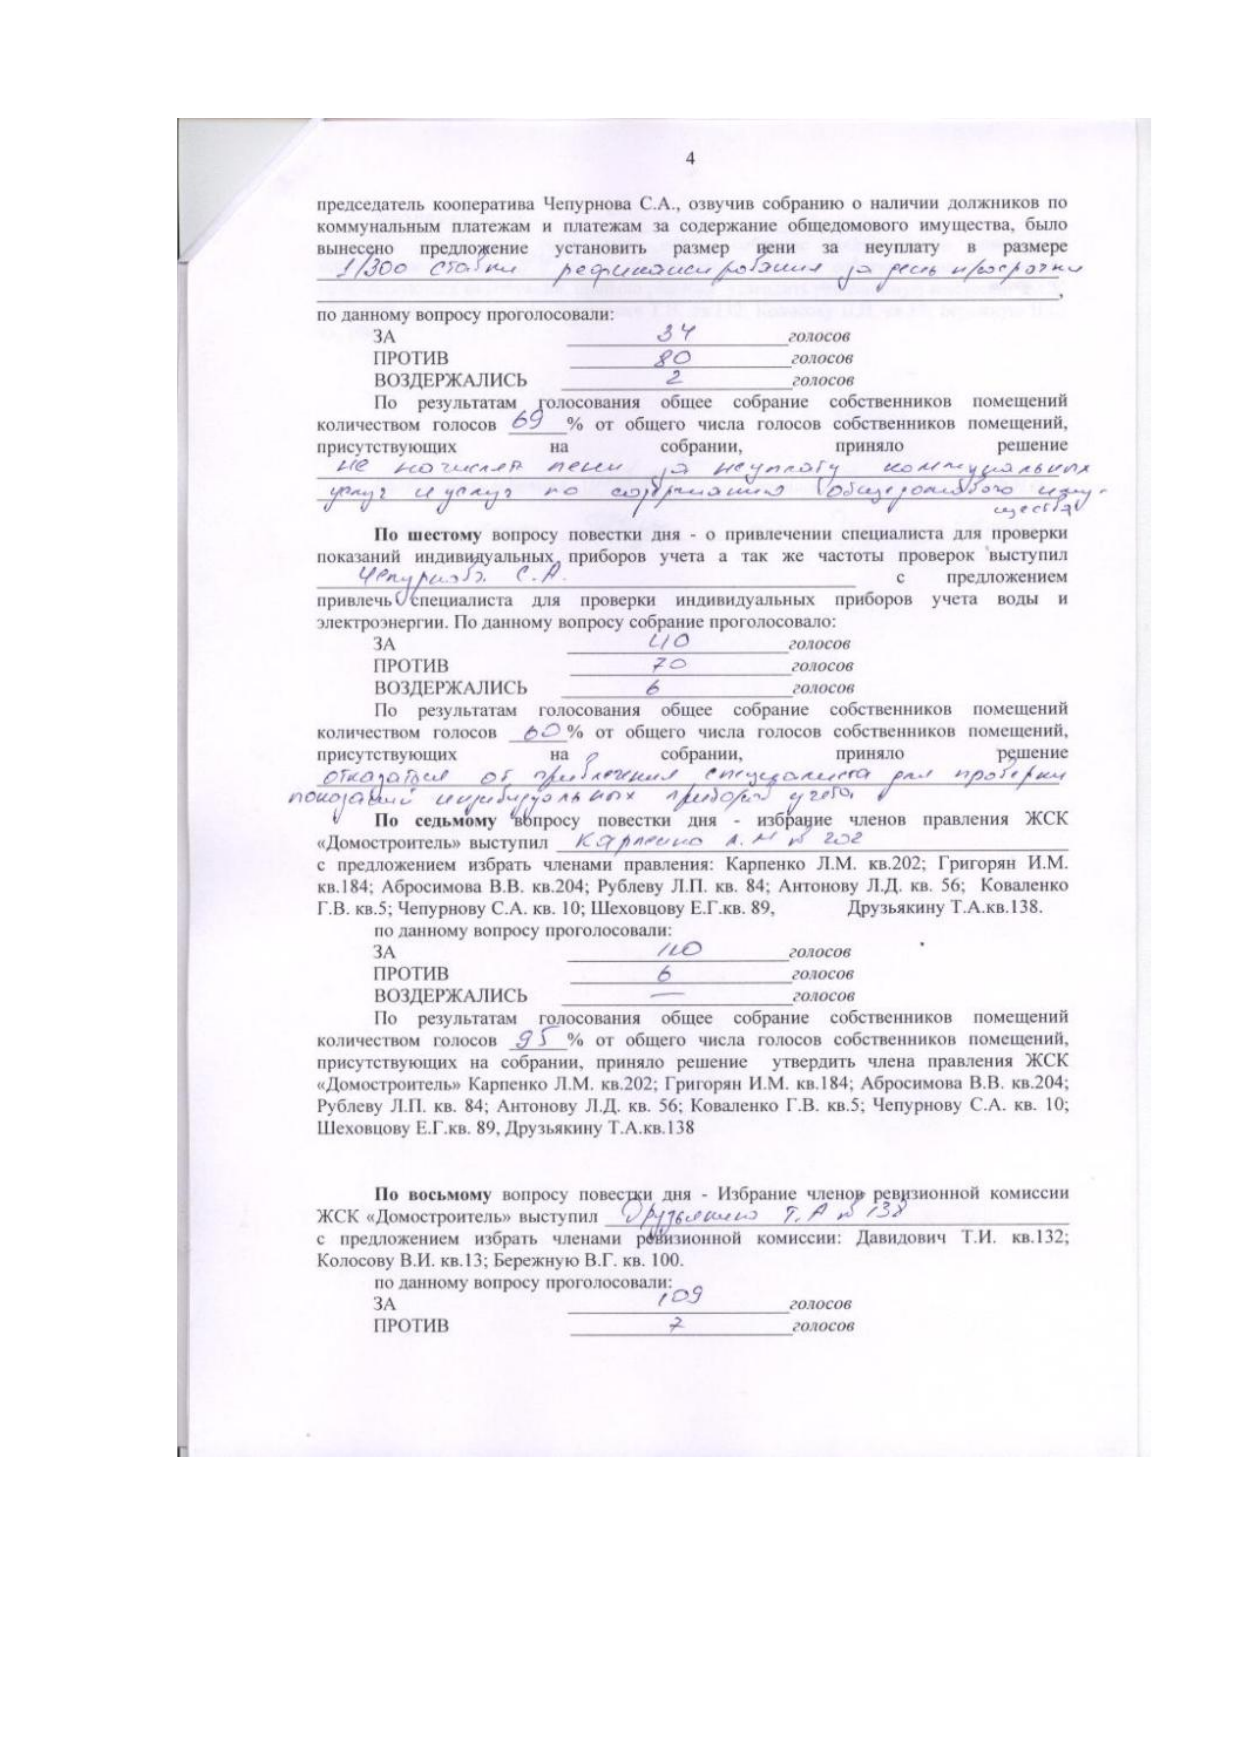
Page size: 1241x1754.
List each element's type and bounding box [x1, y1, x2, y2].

picture [177, 118, 1152, 1457]
